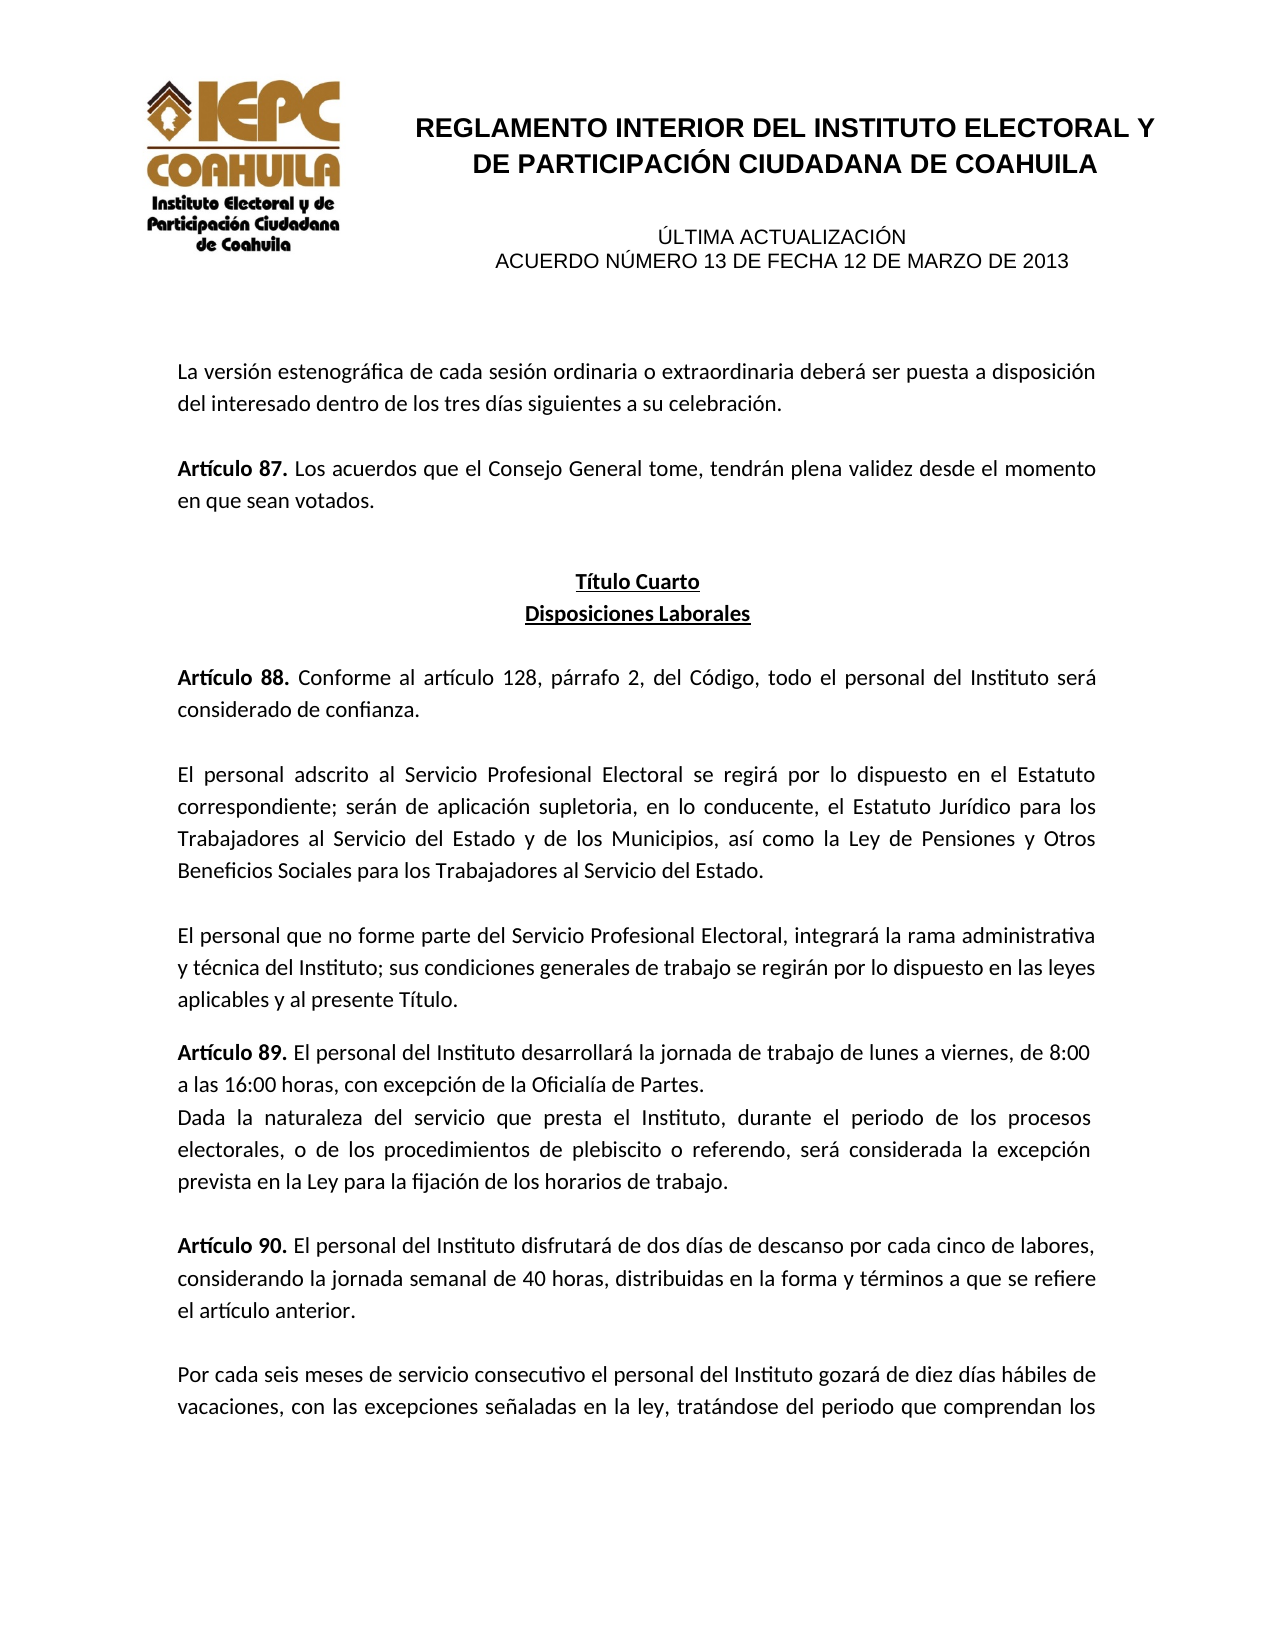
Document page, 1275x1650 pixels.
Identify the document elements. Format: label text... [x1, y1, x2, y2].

list El personal que no forme parte del Servicio Profesional Electoral, integrará la rama administrativa y técnica del Instituto; sus condiciones generales de trabajo se regirán por lo dispuesto en las leyes aplicables y al presente Título. [177, 921, 1098, 1013]
list Artículo 87. Los acuerdos que el Consejo General tome, tendrán plena validez desde el momento en que sean votados. [177, 454, 1098, 514]
picture [132, 66, 358, 262]
text Disposiciones Laborales [177, 599, 1098, 627]
list El personal adscrito al Servicio Profesional Electoral se regirá por lo dispuesto en el Estatuto correspondiente; serán de aplicación supletoria, en lo conducente, el Estatuto Jurídico para los Trabajadores al Servicio del Estado y de los Municipios, así como la Ley de Pensiones y Otros Beneficios Sociales para los Trabajadores al Servicio del Estado. [177, 760, 1098, 884]
text Dada la naturaleza del servicio que presta el Instituto, durante el periodo de los procesos electorales, o de los procedimientos de plebiscito o referendo, será considerada la excepción prevista en la Ley para la fijación de los horarios de trabajo. [177, 1103, 1093, 1195]
list Artículo 88. Conforme al artículo 128, párrafo 2, del Código, todo el personal del Instituto será considerado de confianza. [177, 663, 1098, 724]
text Artículo 90. El personal del Instituto disfrutará de dos días de descanso por cada cinco de labores, considerando la jornada semanal de 40 horas, distribuidas en la forma y términos a que se refiere el artículo anterior. [177, 1231, 1098, 1324]
text Título Cuarto [177, 567, 1098, 595]
list La versión estenográfica de cada sesión ordinaria o extraordinaria deberá ser puesta a disposición del interesado dentro de los tres días siguientes a su celebración. [177, 357, 1098, 417]
text Artículo 89. El personal del Instituto desarrollará la jornada de trabajo de lunes a viernes, de 8:00 a las 16:00 horas, con excepción de la Oficialía de Partes. [177, 1038, 1093, 1098]
